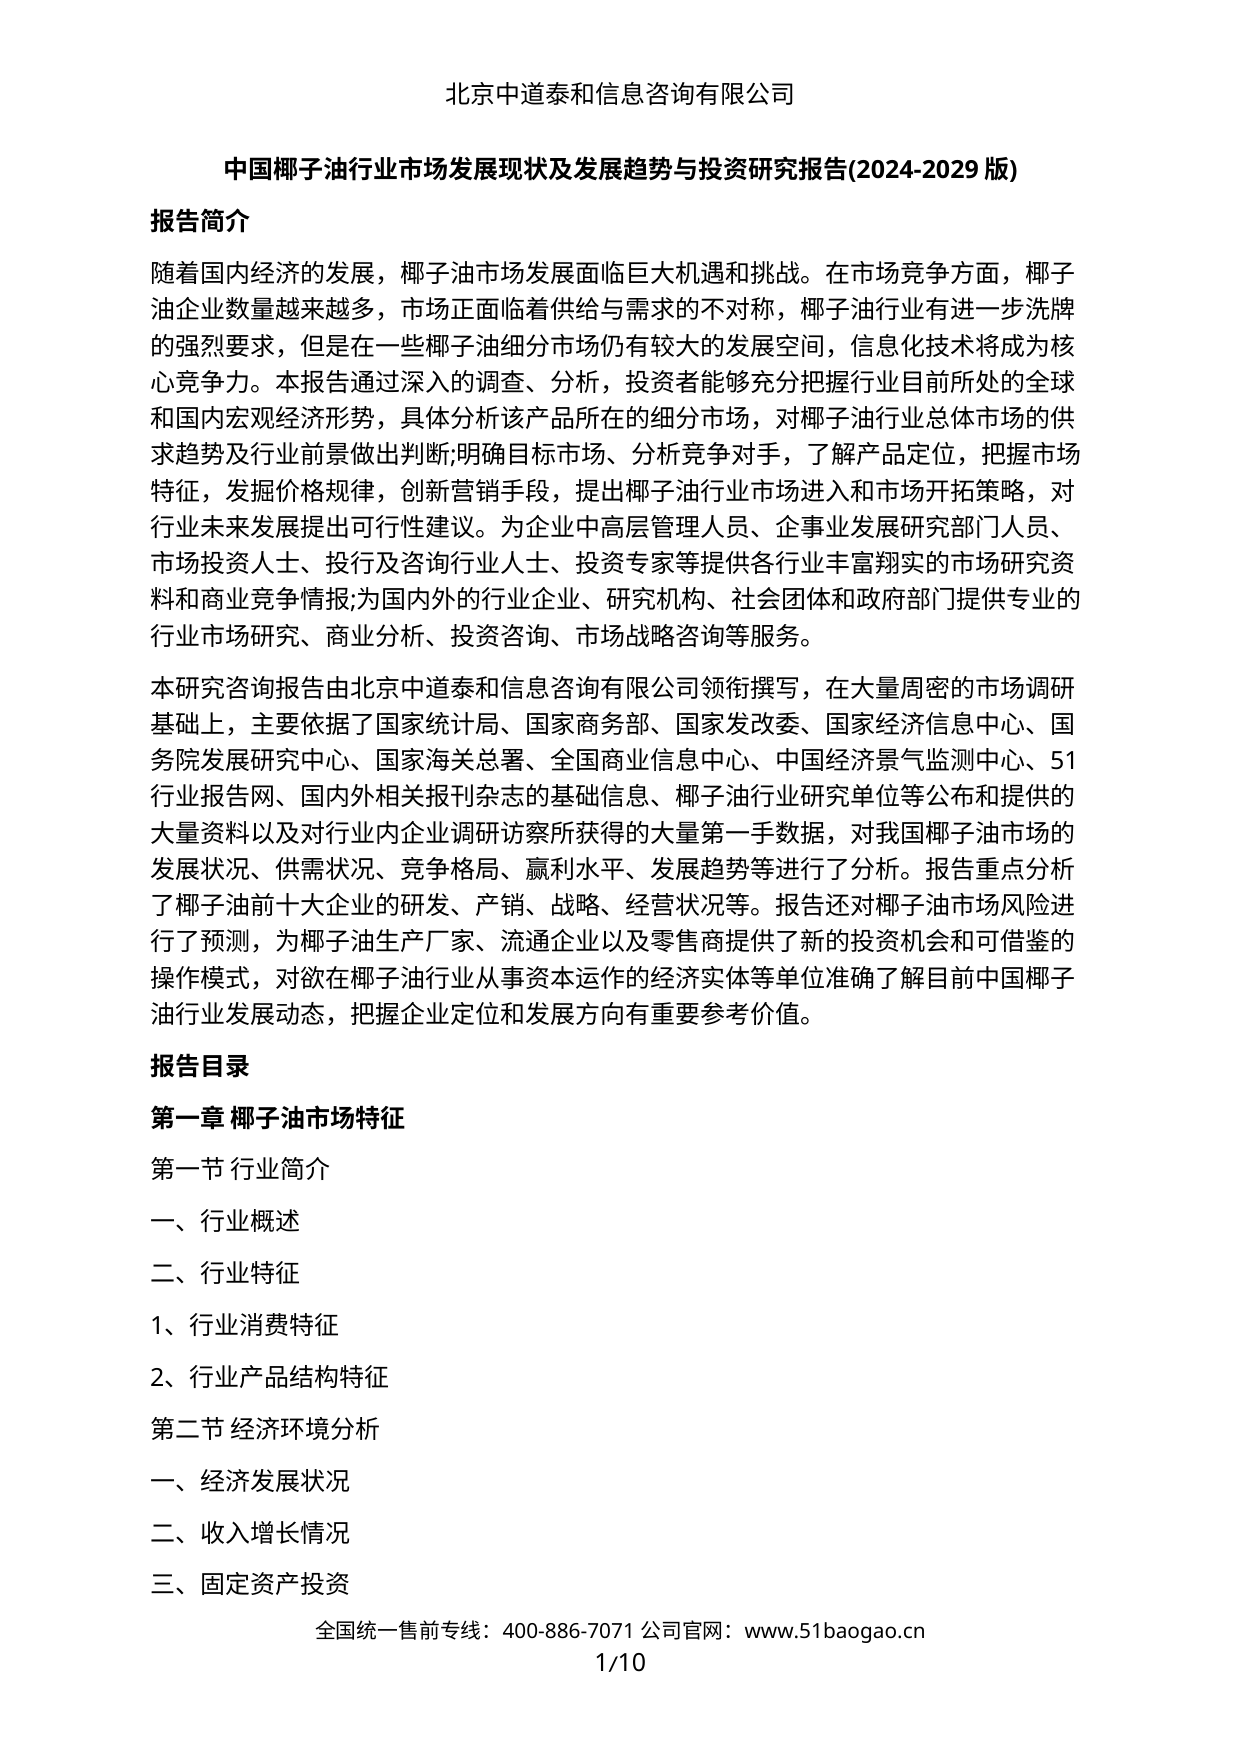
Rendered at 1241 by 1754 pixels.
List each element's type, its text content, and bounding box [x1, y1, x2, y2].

text 中国椰子油行业市场发展现状及发展趋势与投资研究报告(2024-2029版) [150, 150, 1090, 186]
text 报告目录 [150, 1046, 1090, 1082]
text 本研究咨询报告由北京中道泰和信息咨询有限公司领衔撰写，在大量周密的市场调研基础上，主要依据了国家统计局、国家商务部、国家发改委、国家经济信息中心、国务院发展研究中心、国家海关总署、全国商业信息中心、中国经济景气监测中心、51行业报告网、国内外相关报刊杂志的基础信息、椰子油行业研究单位等公布和提供的大量资料以及对行业内企业调研访察所获得的大量第一手数据，对我国椰子油市场的发展状况、供需状况、竞争格局、赢利水平、发展趋势等进行了分析。报告重点分析了椰子油前十大企业的研发、产销、战略、经营状况等。报告还对椰子油市场风险进行了预测，为椰子油生产厂家、流通企业以及零售商提供了新的投资机会和可借鉴的操作模式，对欲在椰子油行业从事资本运作的经济实体等单位准确了解目前中国椰子油行业发展动态，把握企业定位和发展方向有重要参考价值。 [150, 668, 1090, 1031]
text 二、行业特征 [150, 1254, 1090, 1290]
text 一、行业概述 [150, 1202, 1090, 1238]
text 1、行业消费特征 [150, 1306, 1090, 1342]
text 第一节 行业简介 [150, 1150, 1090, 1186]
text 三、固定资产投资 [150, 1565, 1090, 1601]
text 一、经济发展状况 [150, 1461, 1090, 1497]
text 第二节 经济环境分析 [150, 1409, 1090, 1446]
text 二、收入增长情况 [150, 1513, 1090, 1549]
text 随着国内经济的发展，椰子油市场发展面临巨大机遇和挑战。在市场竞争方面，椰子油企业数量越来越多，市场正面临着供给与需求的不对称，椰子油行业有进一步洗牌的强烈要求，但是在一些椰子油细分市场仍有较大的发展空间，信息化技术将成为核心竞争力。本报告通过深入的调查、分析，投资者能够充分把握行业目前所处的全球和国内宏观经济形势，具体分析该产品所在的细分市场，对椰子油行业总体市场的供求趋势及行业前景做出判断;明确目标市场、分析竞争对手，了解产品定位，把握市场特征，发掘价格规律，创新营销手段，提出椰子油行业市场进入和市场开拓策略，对行业未来发展提出可行性建议。为企业中高层管理人员、企事业发展研究部门人员、市场投资人士、投行及咨询行业人士、投资专家等提供各行业丰富翔实的市场研究资料和商业竞争情报;为国内外的行业企业、研究机构、社会团体和政府部门提供专业的行业市场研究、商业分析、投资咨询、市场战略咨询等服务。 [150, 254, 1090, 652]
text 2、行业产品结构特征 [150, 1357, 1090, 1394]
text 第一章 椰子油市场特征 [150, 1098, 1090, 1134]
text 报告简介 [150, 202, 1090, 238]
